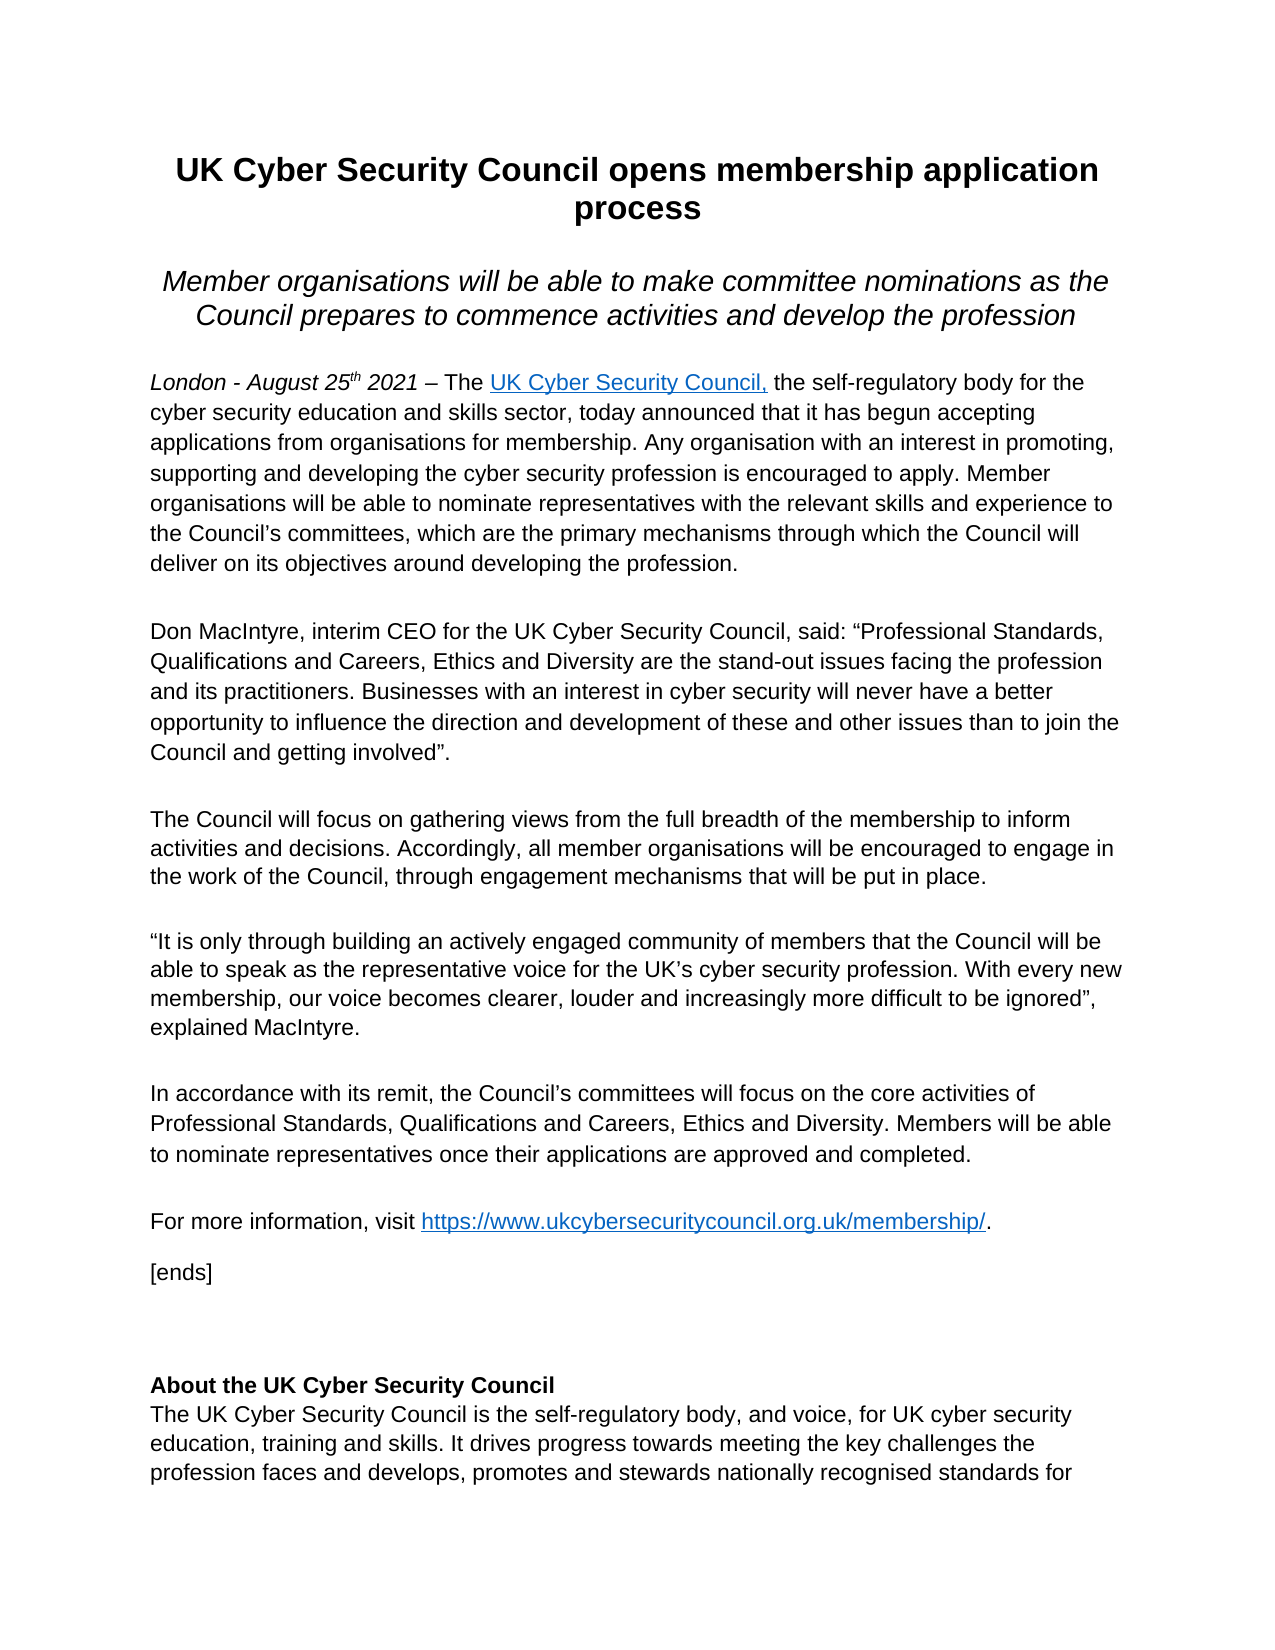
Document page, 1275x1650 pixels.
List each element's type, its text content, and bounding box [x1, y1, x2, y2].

text UK Cyber Security Council opens membership application process [150, 150, 1125, 227]
text London - August 25th 2021 – The UK Cyber Security Council, the self-regulatory body for the cyber security education and skills sector, today announced that it has begun accepting applications from organisations for membership. Any organisation with an interest in promoting, supporting and developing the cyber security profession is encouraged to apply. Member organisations will be able to nominate representatives with the relevant skills and experience to the Council’s committees, which are the primary mechanisms through which the Council will deliver on its objectives around developing the profession. [150, 369, 1125, 577]
text In accordance with its remit, the Council’s committees will focus on the core activities of Professional Standards, Qualifications and Careers, Ethics and Diversity. Members will be able to nominate representatives once their applications are approved and completed. [150, 1080, 1125, 1167]
text For more information, visit https://www.ukcybersecuritycouncil.org.uk/membership/. [150, 1208, 1125, 1235]
text “It is only through building an actively engaged community of members that the Council will be able to speak as the representative voice for the UK’s cyber security profession. With every new membership, our voice becomes clearer, louder and increasingly more difficult to be ignored”, explained MacIntyre. [150, 928, 1125, 1041]
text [150, 1370, 1125, 1486]
text The Council will focus on gathering views from the full breadth of the membership to inform activities and decisions. Accordingly, all member organisations will be encouraged to engage in the work of the Council, through engagement mechanisms that will be put in place. [150, 806, 1125, 889]
text [ends] [150, 1259, 1125, 1286]
text Don MacIntyre, interim CEO for the UK Cyber Security Council, said: “Professional Standards, Qualifications and Careers, Ethics and Diversity are the stand-out issues facing the profession and its practitioners. Businesses with an interest in cyber security will never have a better opportunity to influence the direction and development of these and other issues than to join the Council and getting involved”. [150, 618, 1125, 765]
text Member organisations will be able to make committee nominations as the Council prepares to commence activities and develop the profession [150, 264, 1125, 331]
